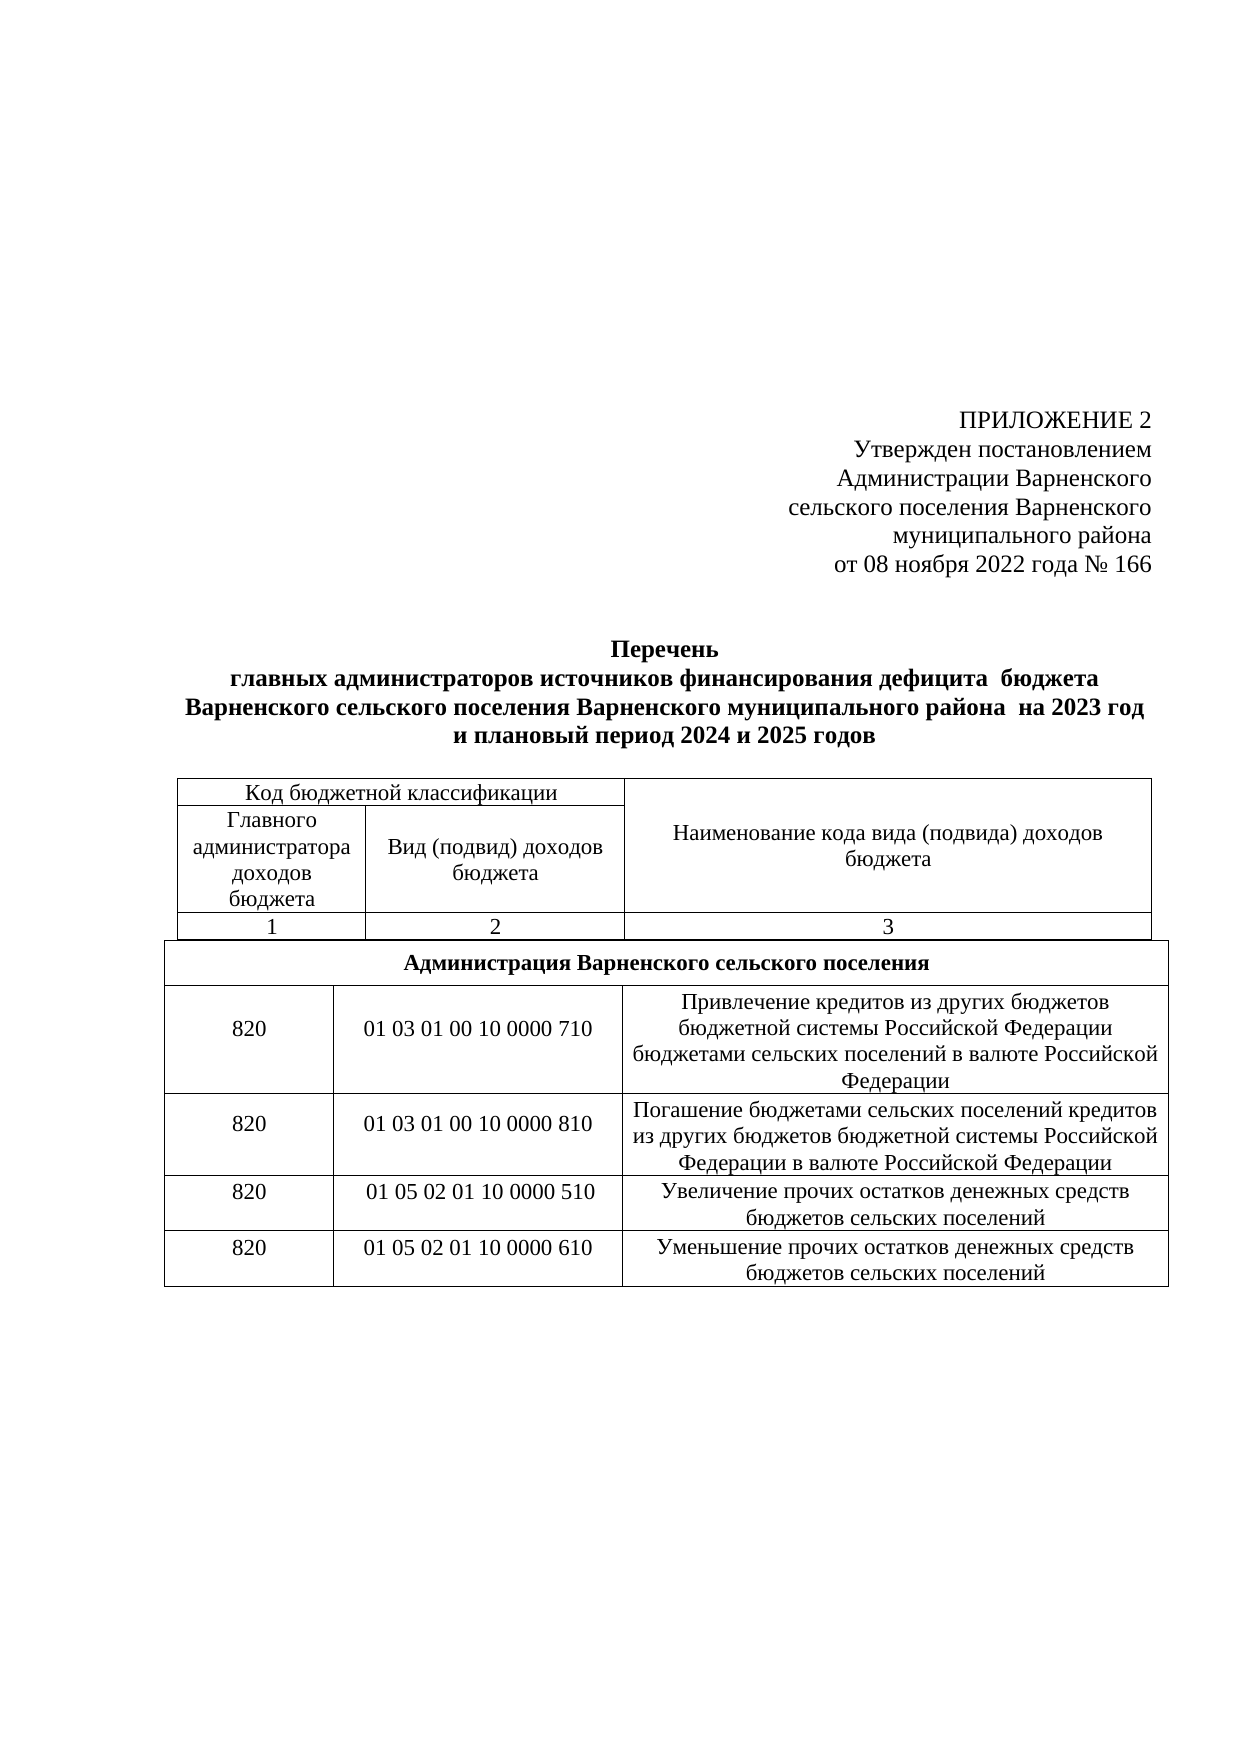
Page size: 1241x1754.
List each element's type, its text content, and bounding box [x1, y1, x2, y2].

table_header Наименование кода вида (подвида) доходов бюджета [625, 779, 1151, 912]
table_cell Главного администратора доходов бюджета [178, 806, 365, 912]
table_cell 01 03 01 00 10 0000 710 [334, 986, 622, 1093]
text сельского поселения Варненского [177, 492, 1152, 521]
table_cell Увеличение прочих остатков денежных средств бюджетов сельских поселений [623, 1176, 1168, 1230]
text ПРИЛОЖЕНИЕ 2 [177, 406, 1152, 434]
table_cell 820 [165, 1176, 333, 1230]
table_cell Уменьшение прочих остатков денежных средств бюджетов сельских поселений [623, 1231, 1168, 1286]
text муниципального района [177, 521, 1152, 549]
table_cell Вид (подвид) доходов бюджета [366, 806, 624, 912]
table_cell 3 [625, 913, 1151, 939]
table_cell Привлечение кредитов из других бюджетов бюджетной системы Российской Федерации бюджетами сельских поселений в валюте Российской Федерации [623, 986, 1168, 1093]
text Администрации Варненского [177, 463, 1152, 492]
table_header Администрация Варненского сельского поселения [165, 941, 1168, 985]
table_cell 01 05 02 01 10 0000 610 [334, 1231, 622, 1286]
table_header Код бюджетной классификации [178, 779, 624, 805]
table_cell 01 05 02 01 10 0000 510 [334, 1176, 622, 1230]
table_cell 820 [165, 1094, 333, 1175]
text от 08 ноября 2022 года № 166 [177, 549, 1152, 578]
table_cell 01 03 01 00 10 0000 810 [334, 1094, 622, 1175]
table_cell 820 [165, 986, 333, 1093]
table_cell 1 [178, 913, 365, 939]
text Перечень [177, 634, 1152, 663]
table_cell 2 [366, 913, 624, 939]
text главных администраторов источников финансирования дефицита бюджета Варненского сельского поселения Варненского муниципального района на 2023 год и плановый период 2024 и 2025 годов [177, 663, 1152, 749]
table_cell 820 [165, 1231, 333, 1286]
table_cell Погашение бюджетами сельских поселений кредитов из других бюджетов бюджетной системы Российской Федерации в валюте Российской Федерации [623, 1094, 1168, 1175]
text Утвержден постановлением [177, 434, 1152, 463]
